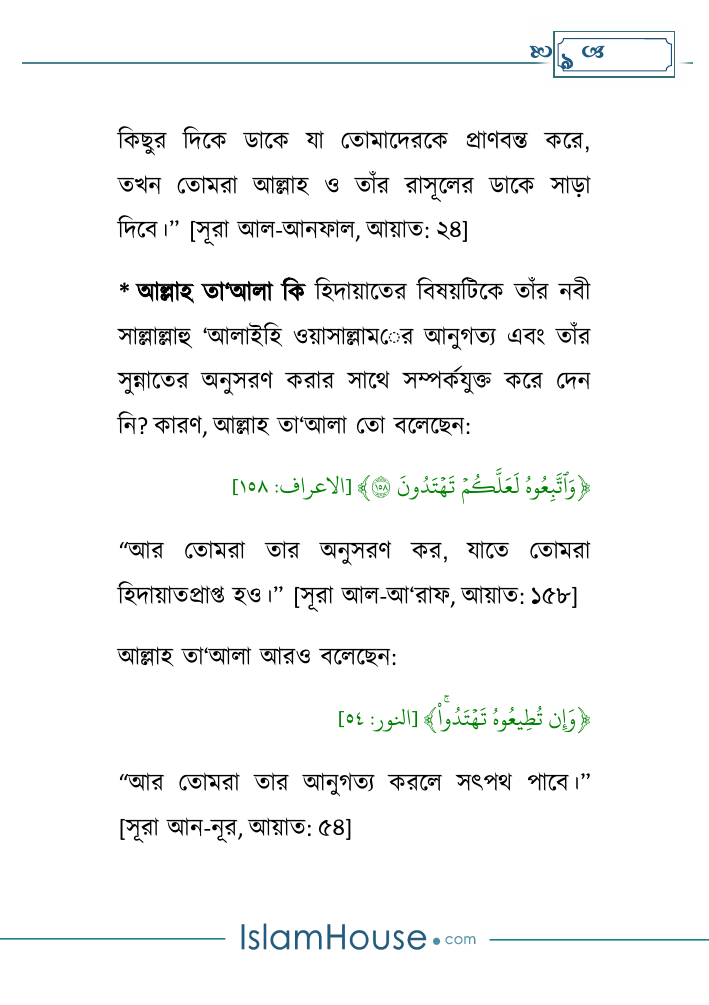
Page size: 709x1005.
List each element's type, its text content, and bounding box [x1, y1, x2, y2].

text ﴿وَٱتَّبِعُوهُ لَعَلَّكُمۡ تَهۡتَدُونَ ١٥٨﴾ [الاعراف: ١٥٨] [118, 464, 591, 508]
picture [233, 919, 709, 956]
text “আর তোমরা তার আনুগত্য করলে সৎপথ পাবে।” [সূরা আন-নূর, আয়াত: ৫৪] [118, 760, 591, 846]
text “আর তোমরা তার অনুসরণ কর, যাতে তোমরা হিদায়াতপ্রাপ্ত হও।” [সূরা আল-আ‘রাফ, আয়াত: ১৫৮] [118, 528, 591, 614]
text ﴿وَإِن تُطِيعُوهُ تَهۡتَدُواْۚ﴾ [النور: ٥٤] [118, 696, 591, 740]
text * আল্লাহ তা‘আলা কি হিদায়াতের বিষয়টিকে তাঁর নবী সাল্লাল্লাহু ‘আলাইহি ওয়াসাল্লামের আনুগত্য এবং তাঁর সুন্নাতের অনুসরণ করার সাথে সম্পর্কযুক্ত করে দেন নি? কারণ, আল্লাহ তা‘আলা তো বলেছেন: [118, 269, 591, 444]
text আল্লাহ তা‘আলা আরও বলেছেন: [118, 634, 591, 676]
picture [0, 918, 226, 955]
